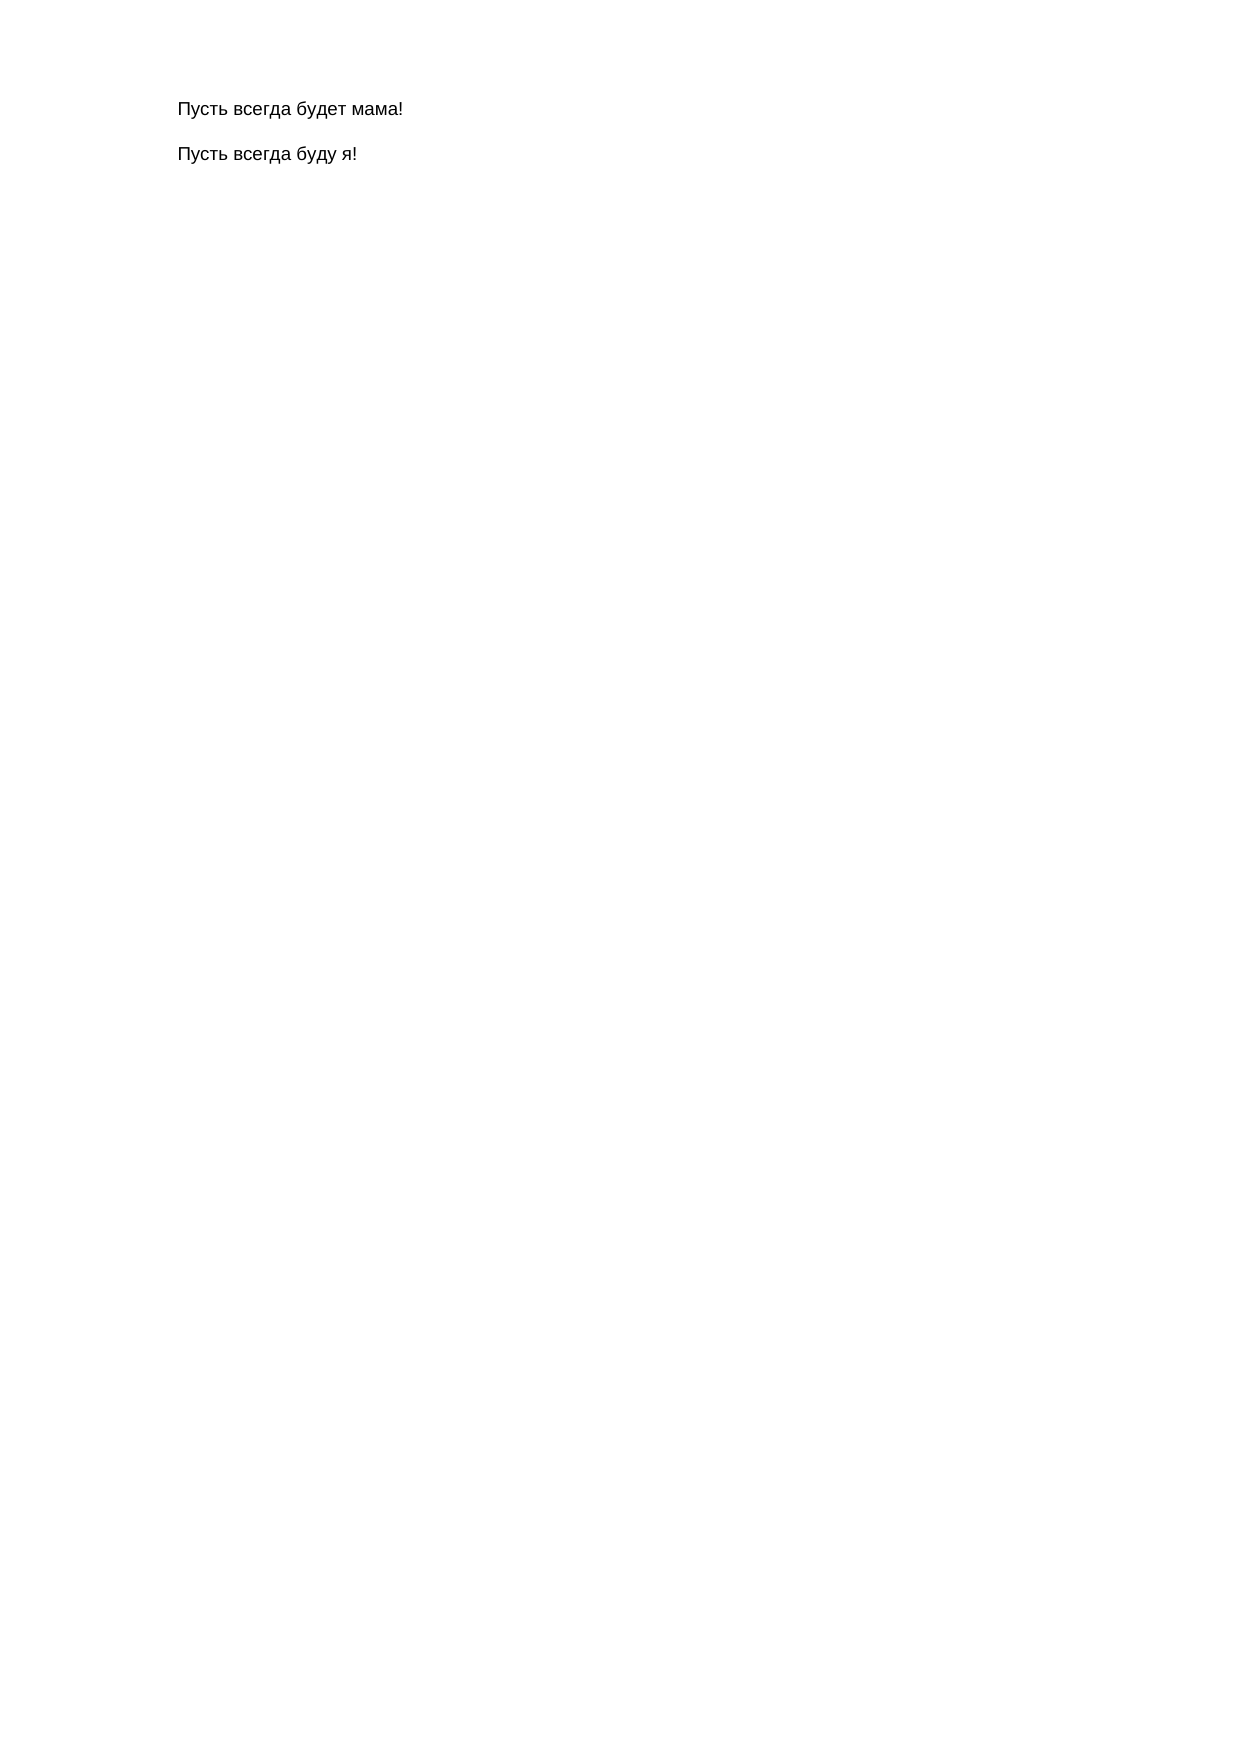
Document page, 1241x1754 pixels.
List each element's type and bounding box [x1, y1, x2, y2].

text [177, 74, 1152, 164]
